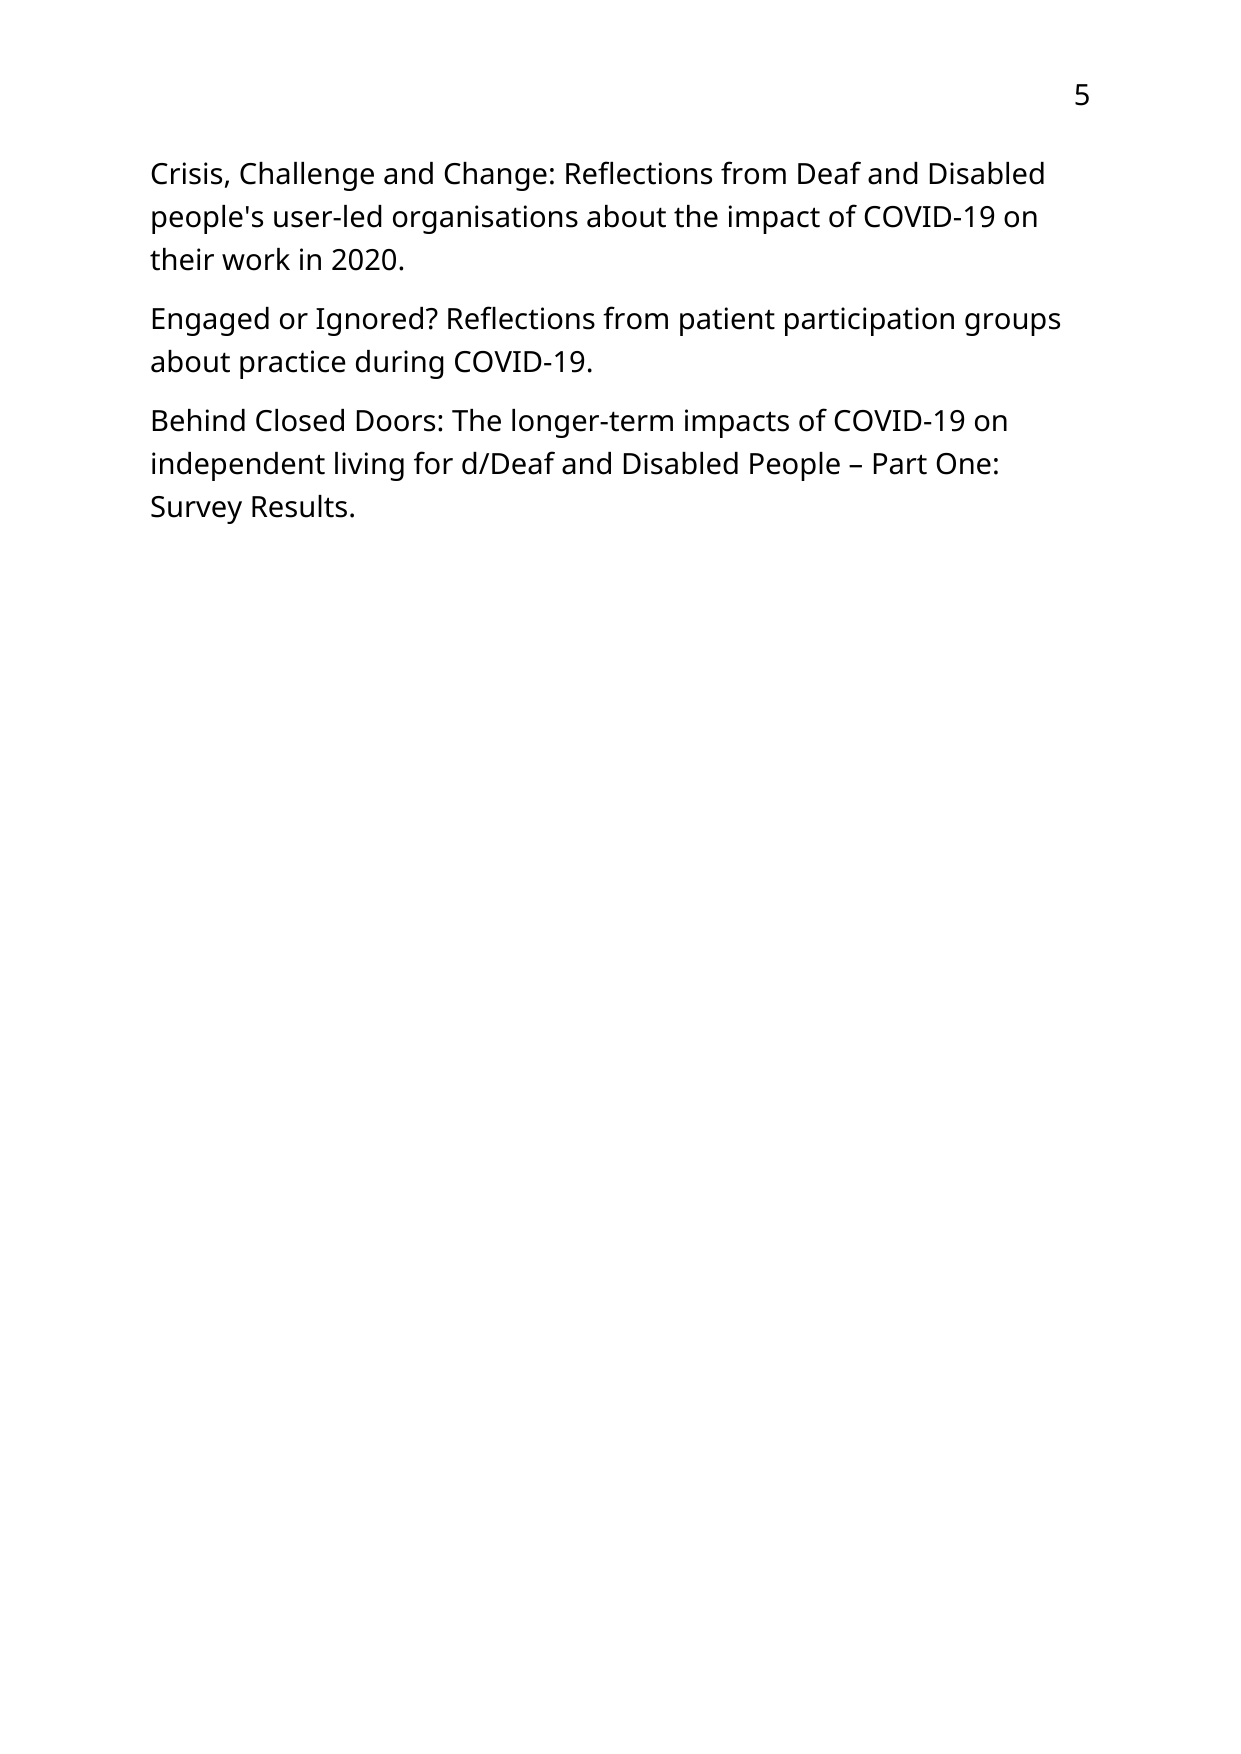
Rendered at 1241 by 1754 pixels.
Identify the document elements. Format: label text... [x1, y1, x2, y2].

text Behind Closed Doors: The longer-term impacts of COVID-19 on independent living for d/Deaf and Disabled People – Part One: Survey Results. [150, 401, 1090, 526]
text Engaged or Ignored? Reflections from patient participation groups about practice during COVID-19. [150, 298, 1090, 381]
text Crisis, Challenge and Change: Reflections from Deaf and Disabled people's user-led organisations about the impact of COVID-19 on their work in 2020. [150, 153, 1090, 278]
